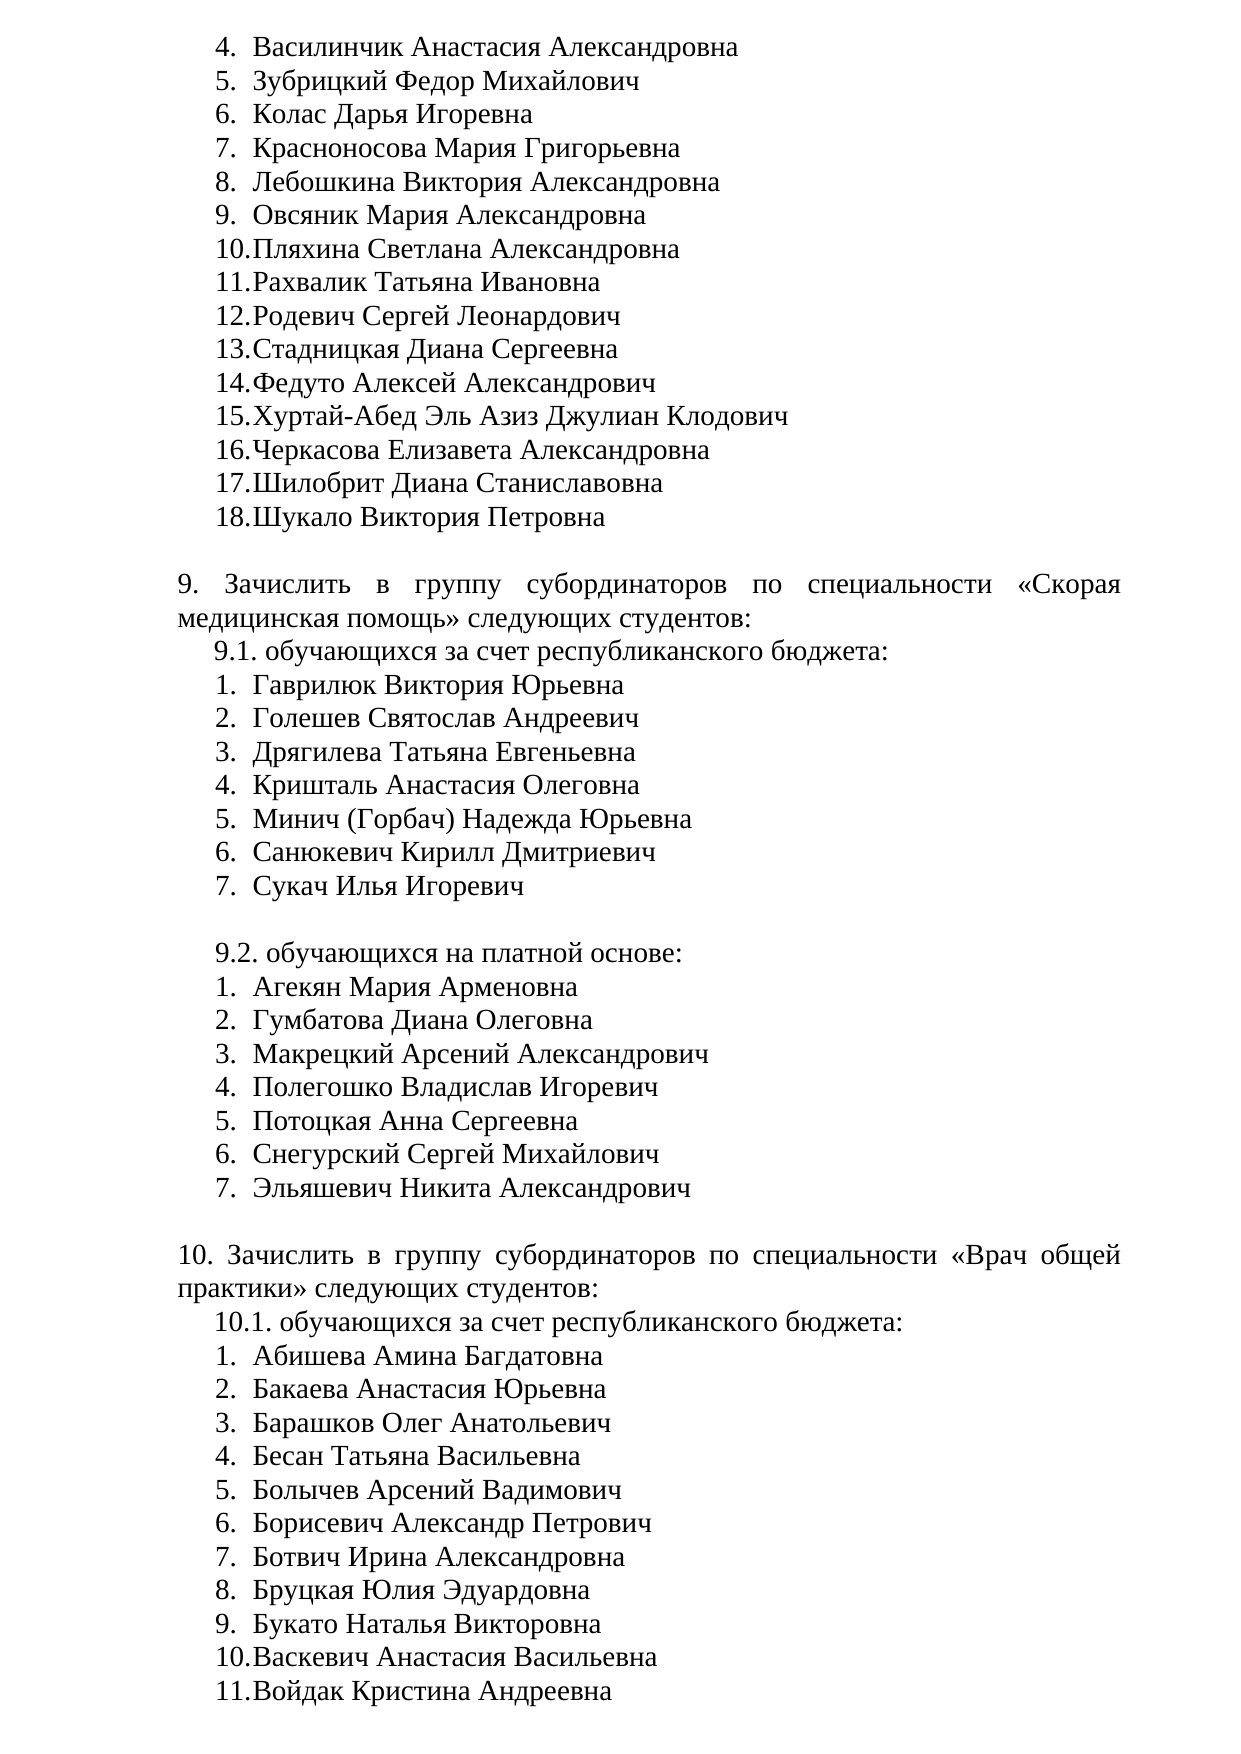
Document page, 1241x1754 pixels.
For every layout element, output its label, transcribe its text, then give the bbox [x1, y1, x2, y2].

text 10. Зачислить в группу субординаторов по специальности «Врач общей практики» следующих студентов: [177, 1237, 1122, 1304]
list Эльяшевич Никита Александрович [215, 1170, 1122, 1203]
list Красноносова Мария Григорьевна [215, 130, 1122, 164]
list Голешев Святослав Андреевич [215, 700, 1122, 734]
list Кришталь Анастасия Олеговна [215, 767, 1122, 801]
list Васкевич Анастасия Васильевна [215, 1639, 1122, 1673]
text 9. Зачислить в группу субординаторов по специальности «Скорая медицинская помощь» следующих студентов: [177, 566, 1122, 633]
text 10.1. обучающихся за счет республиканского бюджета: [177, 1304, 1122, 1338]
list Букато Наталья Викторовна [215, 1606, 1122, 1639]
list Сукач Илья Игоревич [215, 868, 1122, 902]
list Гумбатова Диана Олеговна [215, 1002, 1122, 1036]
list Овсяник Мария Александровна [215, 197, 1122, 231]
list Бесан Татьяна Васильевна [215, 1438, 1122, 1472]
list Черкасова Елизавета Александровна [215, 432, 1122, 466]
list Шукало Виктория Петровна [215, 499, 1122, 533]
list Минич (Горбач) Надежда Юрьевна [215, 801, 1122, 834]
list Хуртай-Абед Эль Азиз Джулиан Клодович [215, 398, 1122, 432]
list Колас Дарья Игоревна [215, 97, 1122, 130]
list Зубрицкий Федор Михайлович [215, 63, 1122, 97]
list Лебошкина Виктория Александровна [215, 164, 1122, 197]
list Дрягилева Татьяна Евгеньевна [215, 734, 1122, 767]
list Снегурский Сергей Михайлович [215, 1136, 1122, 1170]
list Шилобрит Диана Станиславовна [215, 466, 1122, 499]
list Макрецкий Арсений Александрович [215, 1036, 1122, 1069]
list Пляхина Светлана Александровна [215, 231, 1122, 264]
list Бруцкая Юлия Эдуардовна [215, 1572, 1122, 1606]
list Абишева Амина Багдатовна [215, 1338, 1122, 1371]
text 9.1. обучающихся за счет республиканского бюджета: [177, 633, 1122, 667]
list Санюкевич Кирилл Дмитриевич [215, 834, 1122, 868]
list Родевич Сергей Леонардович [215, 298, 1122, 331]
list Полегошко Владислав Игоревич [215, 1069, 1122, 1103]
list Рахвалик Татьяна Ивановна [215, 264, 1122, 298]
list Ботвич Ирина Александровна [215, 1539, 1122, 1572]
list Василинчик Анастасия Александровна [215, 29, 1122, 63]
list Барашков Олег Анатольевич [215, 1405, 1122, 1438]
list Бакаева Анастасия Юрьевна [215, 1371, 1122, 1405]
list Борисевич Александр Петрович [215, 1505, 1122, 1539]
list Войдак Кристина Андреевна [215, 1673, 1122, 1707]
list Потоцкая Анна Сергеевна [215, 1103, 1122, 1136]
text 9.2. обучающихся на платной основе: [215, 935, 1122, 969]
list Агекян Мария Арменовна [215, 969, 1122, 1002]
list Гаврилюк Виктория Юрьевна [215, 667, 1122, 700]
list Болычев Арсений Вадимович [215, 1472, 1122, 1505]
list Федуто Алексей Александрович [215, 365, 1122, 398]
list Стадницкая Диана Сергеевна [215, 331, 1122, 365]
